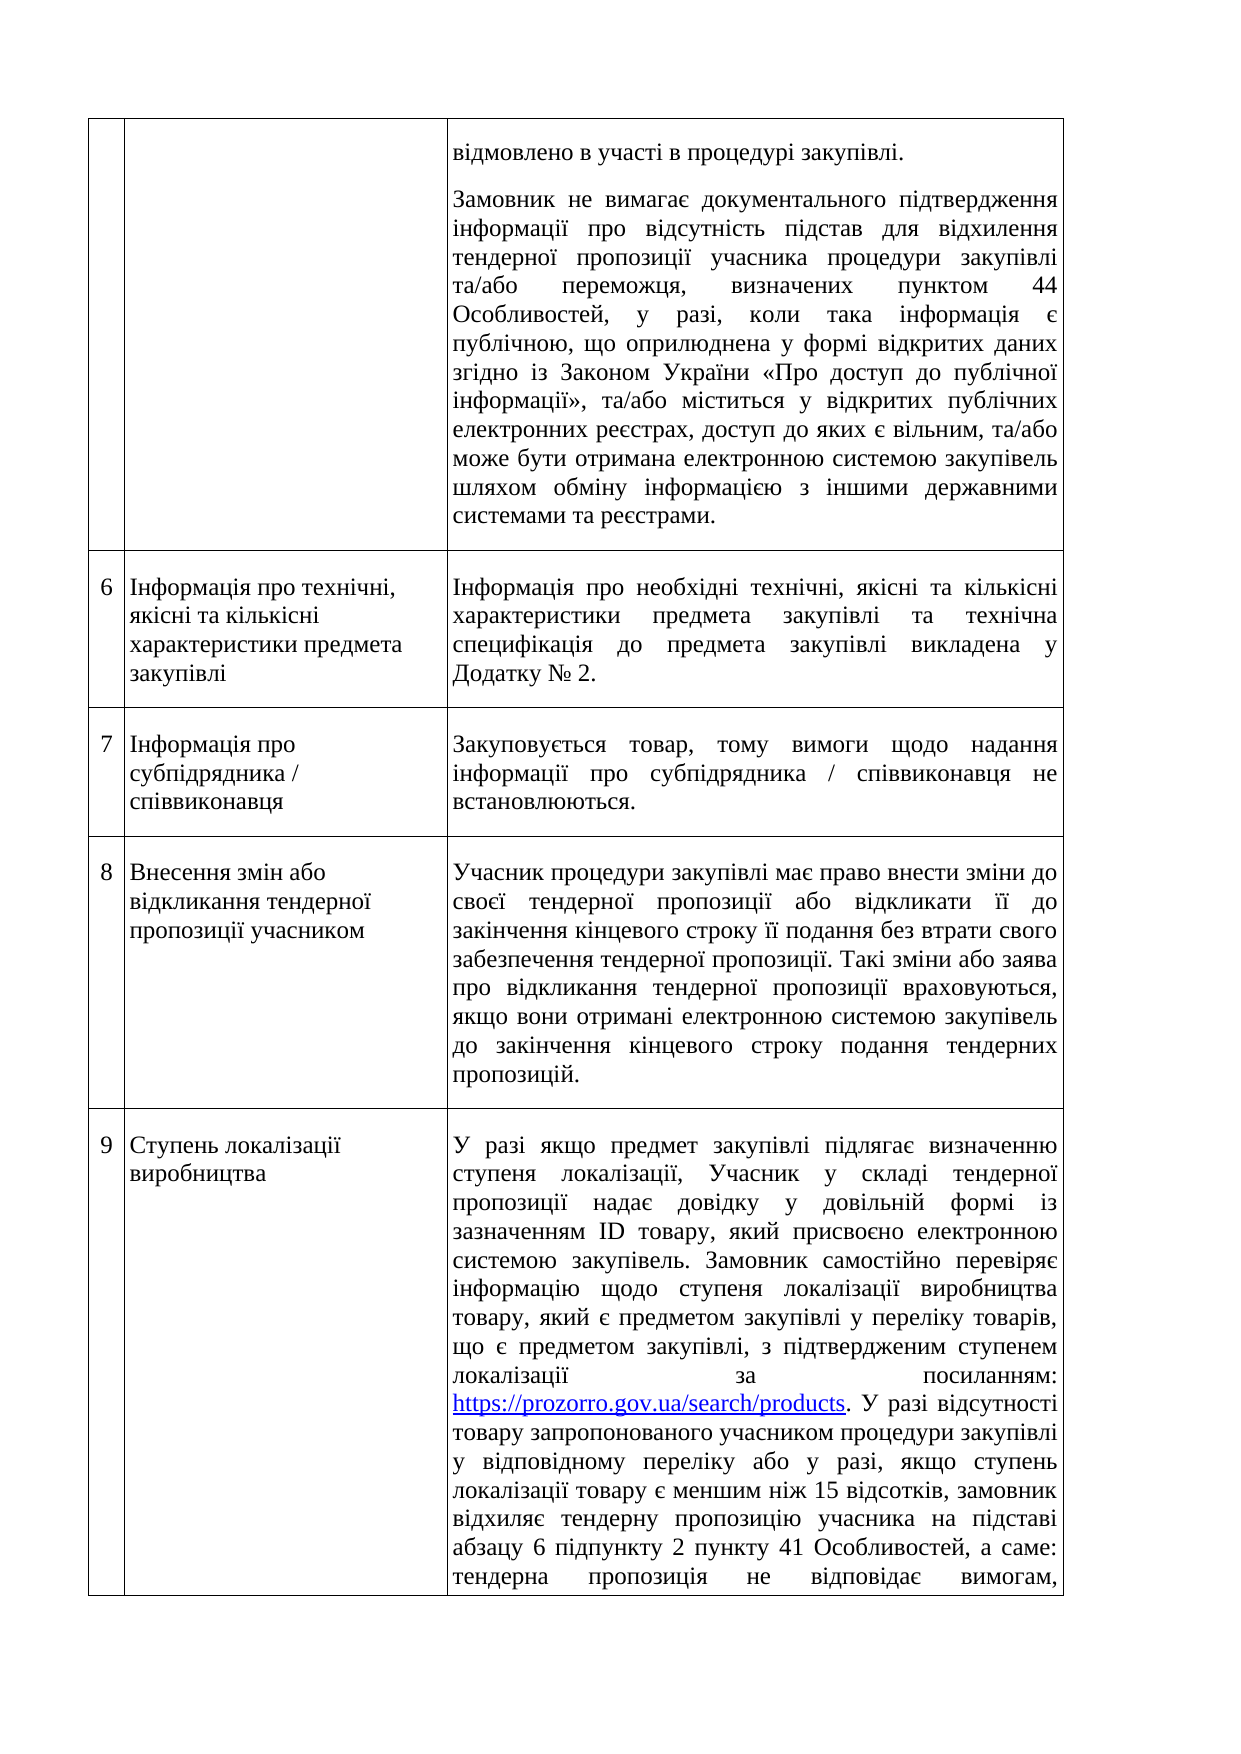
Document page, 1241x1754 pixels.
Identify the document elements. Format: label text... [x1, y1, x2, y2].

table_cell Інформація про субпідрядника / співвиконавця [125, 708, 447, 836]
table_cell 6 [89, 551, 124, 707]
table_cell Учасник процедури закупівлі має право внести зміни до своєї тендерної пропозиції або відкликати її до закінчення кінцевого строку її подання без втрати свого забезпечення тендерної пропозиції. Такі зміни або заява про відкликання тендерної пропозиції враховуються, якщо вони отримані електронною системою закупівель до закінчення кінцевого строку подання тендерних пропозицій. [448, 837, 1063, 1108]
table_cell Закуповується товар, тому вимоги щодо надання інформації про субпідрядника / співвиконавця не встановлюються. [448, 708, 1063, 836]
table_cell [125, 119, 447, 550]
table_cell 8 [89, 837, 124, 1108]
table_cell Внесення змін або відкликання тендерної пропозиції учасником [125, 837, 447, 1108]
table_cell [448, 1109, 1063, 1595]
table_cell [125, 1109, 447, 1595]
table_cell 9 [89, 1109, 124, 1595]
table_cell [448, 119, 1063, 550]
table_cell Інформація про необхідні технічні, якісні та кількісні характеристики предмета закупівлі та технічна специфікація до предмета закупівлі викладена у Додатку № 2. [448, 551, 1063, 707]
table_cell Інформація про технічні, якісні та кількісні характеристики предмета закупівлі [125, 551, 447, 707]
table_cell 7 [89, 708, 124, 836]
table_cell 5 [89, 119, 124, 550]
